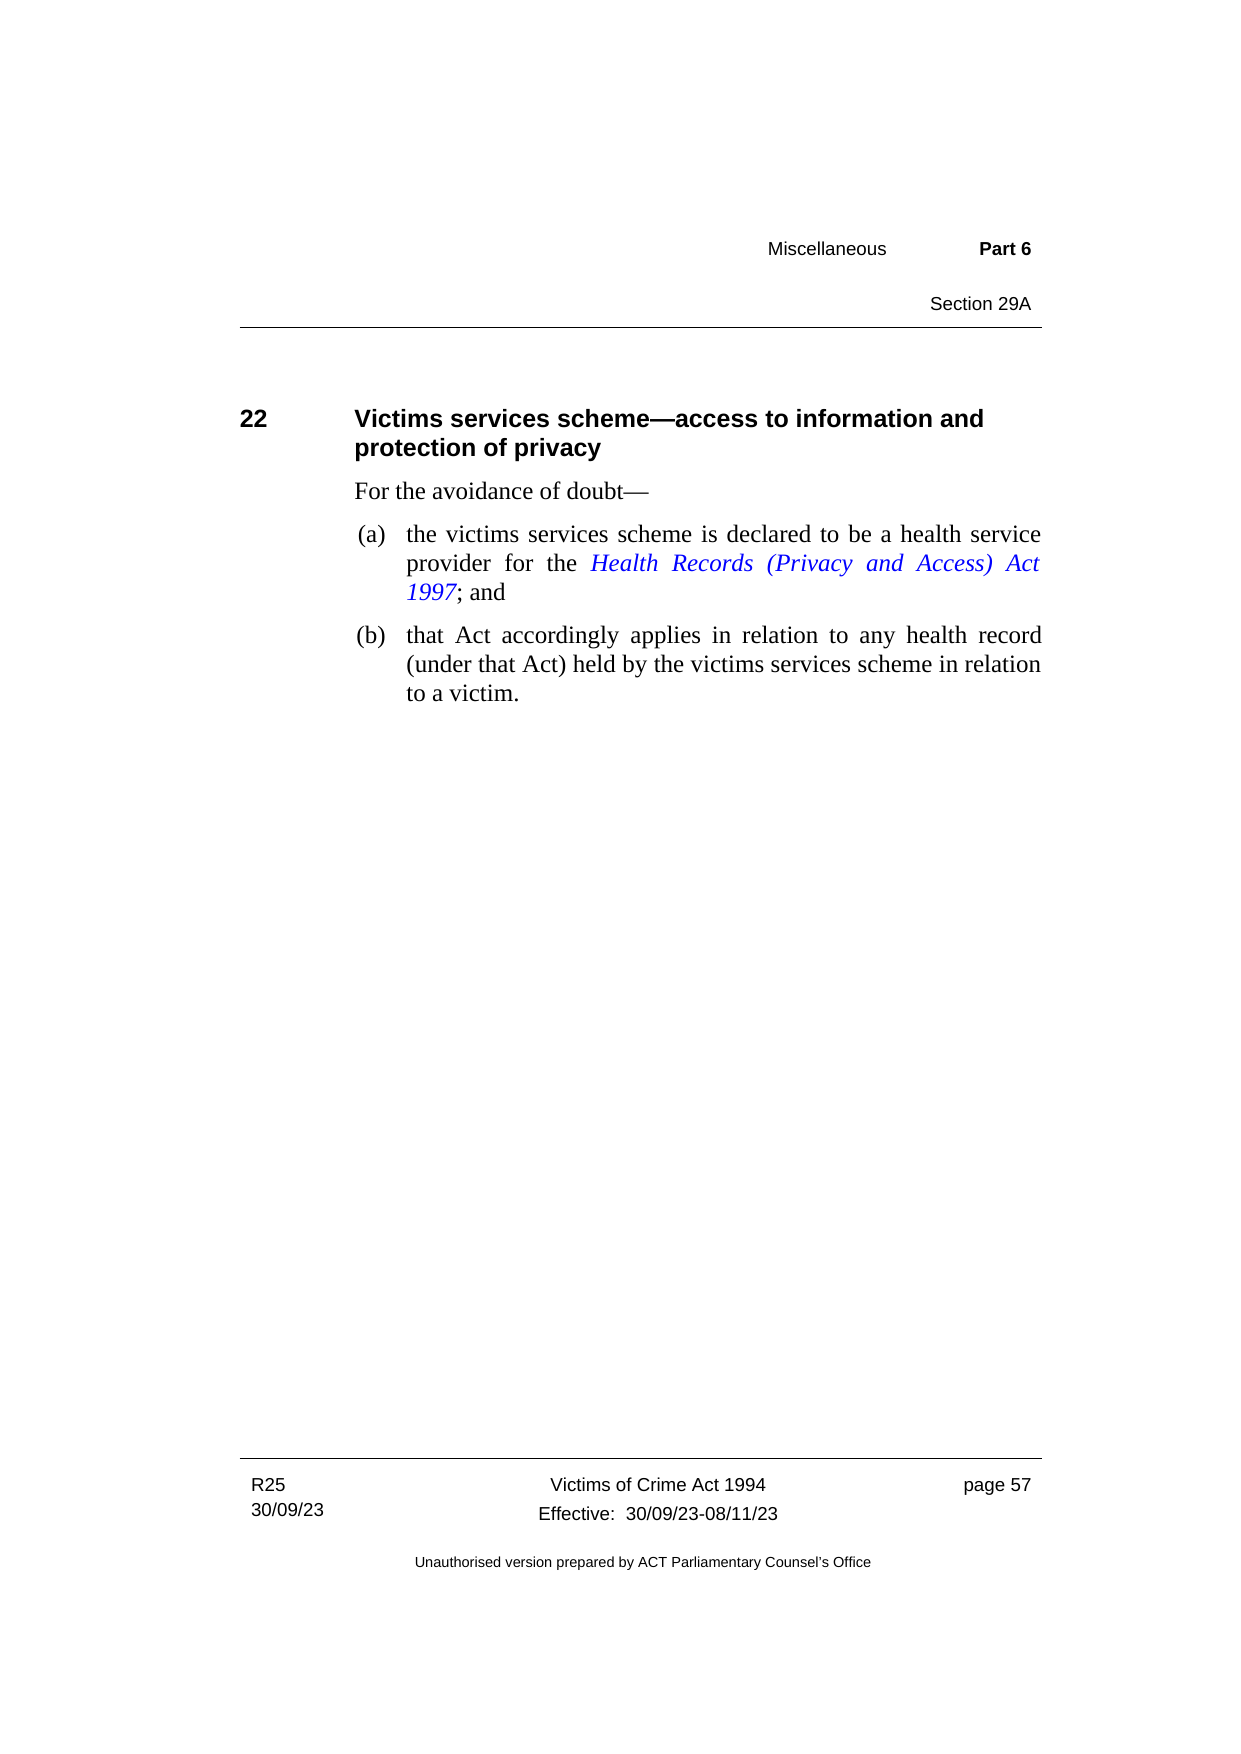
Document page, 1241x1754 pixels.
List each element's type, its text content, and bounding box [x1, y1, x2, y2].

text (a) the victims services scheme is declared to be a health service provider for the Health Records (Privacy and Access) Act 1997; and [239, 519, 1042, 606]
text For the avoidance of doubt— [354, 476, 1042, 505]
text (b) that Act accordingly applies in relation to any health record (under that Act) held by the victims services scheme in relation to a victim. [239, 620, 1042, 707]
text 22 Victims services scheme—access to information and protection of privacy [239, 404, 1042, 462]
